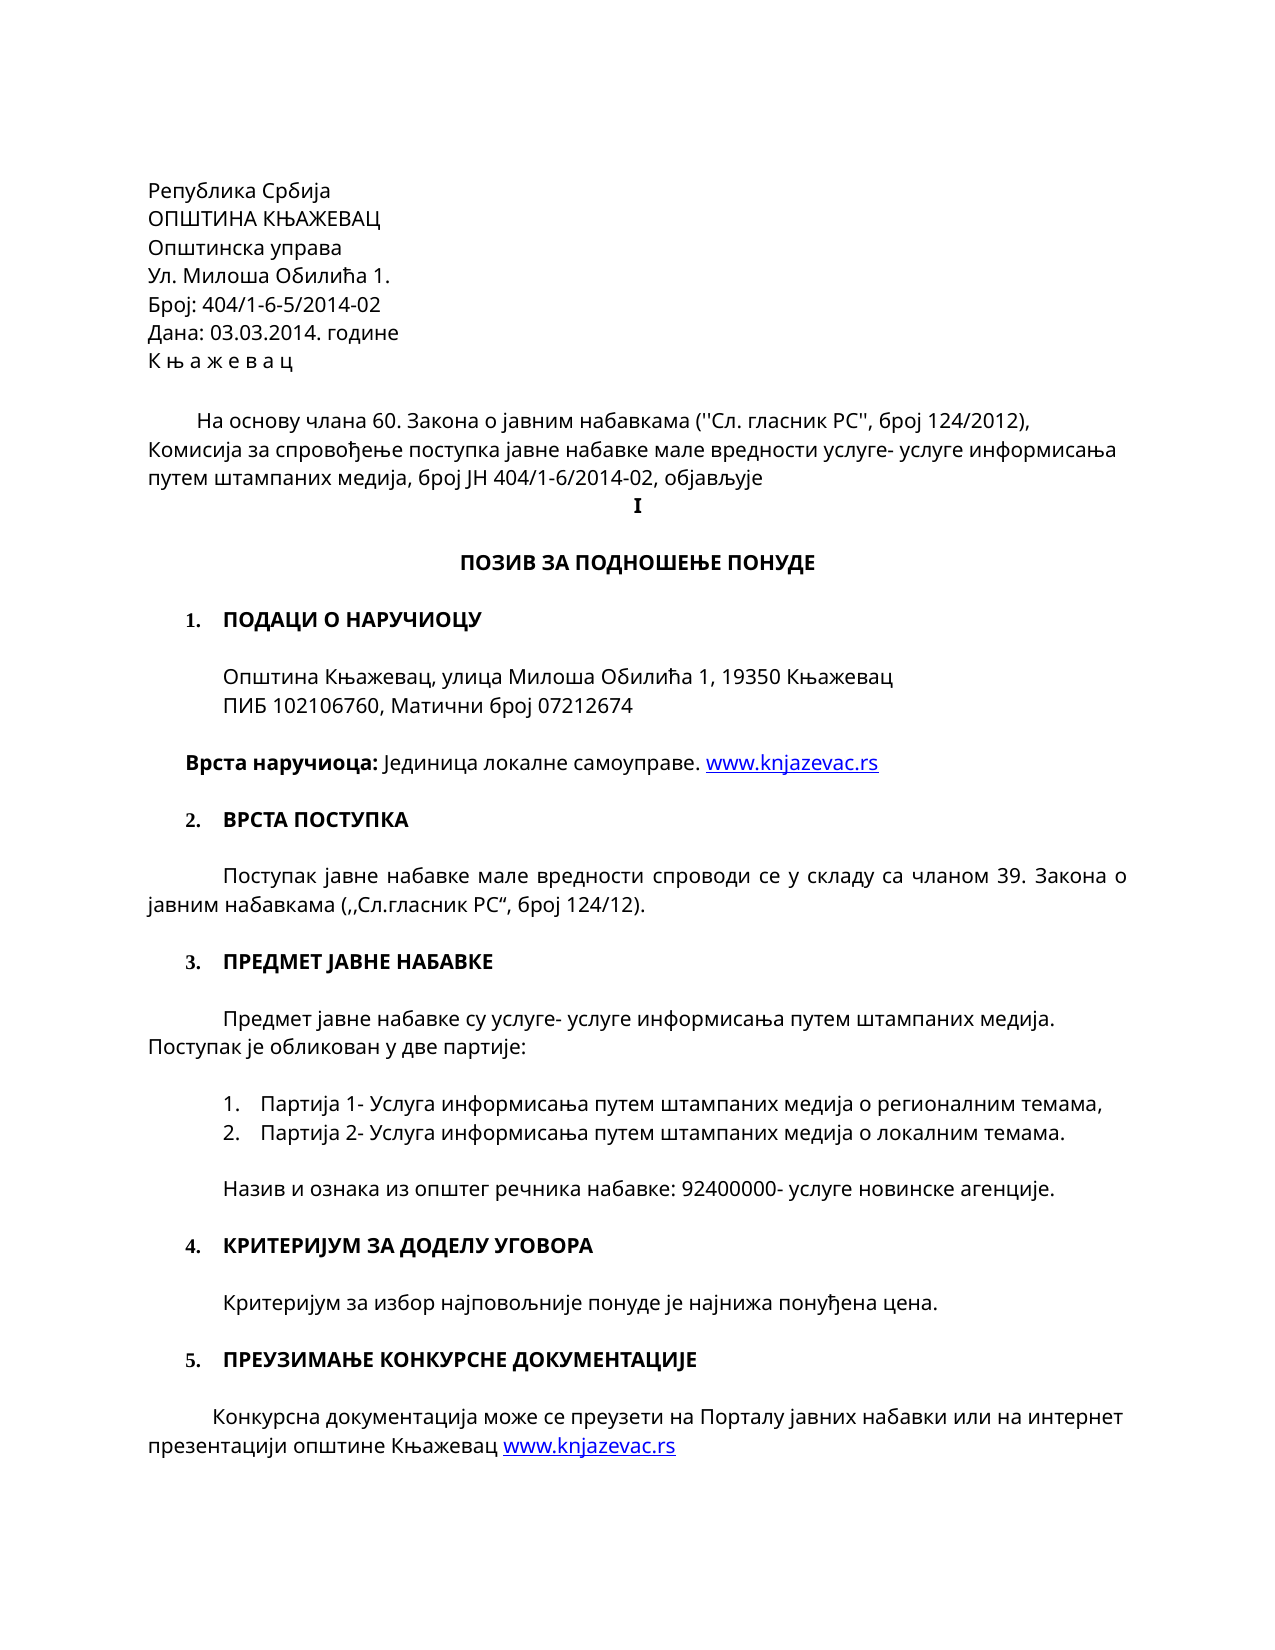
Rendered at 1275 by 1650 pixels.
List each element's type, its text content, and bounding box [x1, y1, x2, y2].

list ПРЕДМЕТ ЈАВНЕ НАБАВКЕ [185, 947, 1127, 975]
text Општина Књажевац, улица Милоша Обилића 1, 19350 Књажевац [223, 662, 1127, 691]
text Предмет јавне набавке су услуге- услуге информисања путем штампаних медија. Поступак је обликован у две партије: [148, 1004, 1127, 1061]
text ПИБ 102106760, Матични број 07212674 [148, 691, 1127, 719]
text Поступак јавне набавке мале вредности спроводи се у складу са чланом 39. Закона о јавним набавкама (,,Сл.гласник РС“, број 124/12). [148, 862, 1127, 918]
text I [148, 492, 1127, 520]
list Партија 1- Услуга информисања путем штампаних медија о регионалним темама, [223, 1089, 1127, 1118]
list ПОДАЦИ О НАРУЧИОЦУ [185, 605, 1127, 634]
text Ул. Милоша Обилића 1. [148, 261, 1127, 290]
text Општинска управа [148, 233, 1127, 261]
list Партија 2- Услуга информисања путем штампаних медија о локалним темама. [223, 1118, 1127, 1146]
list КРИТЕРИЈУМ ЗА ДОДЕЛУ УГОВОРА [185, 1232, 1127, 1260]
list ПРЕУЗИМАЊЕ КОНКУРСНЕ ДОКУМЕНТАЦИЈЕ [185, 1345, 1127, 1374]
list ВРСТА ПОСТУПКА [185, 805, 1127, 833]
text Дана: 03.03.2014. године [148, 318, 1127, 347]
text Број: 404/1-6-5/2014-02 [148, 290, 1127, 318]
text ОПШТИНА КЊАЖЕВАЦ [148, 204, 1127, 233]
text Конкурсна документација може се преузети на Порталу јавних набавки или на интернет презентацији општине Књажевац www.knjazevac.rs [148, 1402, 1127, 1459]
text На основу члана 60. Закона о јавним набавкама (''Сл. гласник РС'', број 124/2012), Комисија за спровођење поступка јавне набавке мале вредности услуге- услуге информисања путем штампаних медија, број ЈН 404/1-6/2014-02, објављује [148, 406, 1127, 492]
text ПОЗИВ ЗА ПОДНОШЕЊЕ ПОНУДЕ [148, 548, 1127, 577]
text К њ а ж е в а ц [148, 347, 1127, 375]
text Врста наручиоца: Јединица локалне самоуправе. www.knjazevac.rs [148, 748, 1127, 776]
text Назив и ознака из општег речника набавке: 92400000- услуге новинске агенције. [148, 1174, 1127, 1203]
text Критеријум за избор најповољније понуде је најнижа понуђена цена. [148, 1288, 1127, 1317]
text Република Србија [148, 176, 1127, 204]
